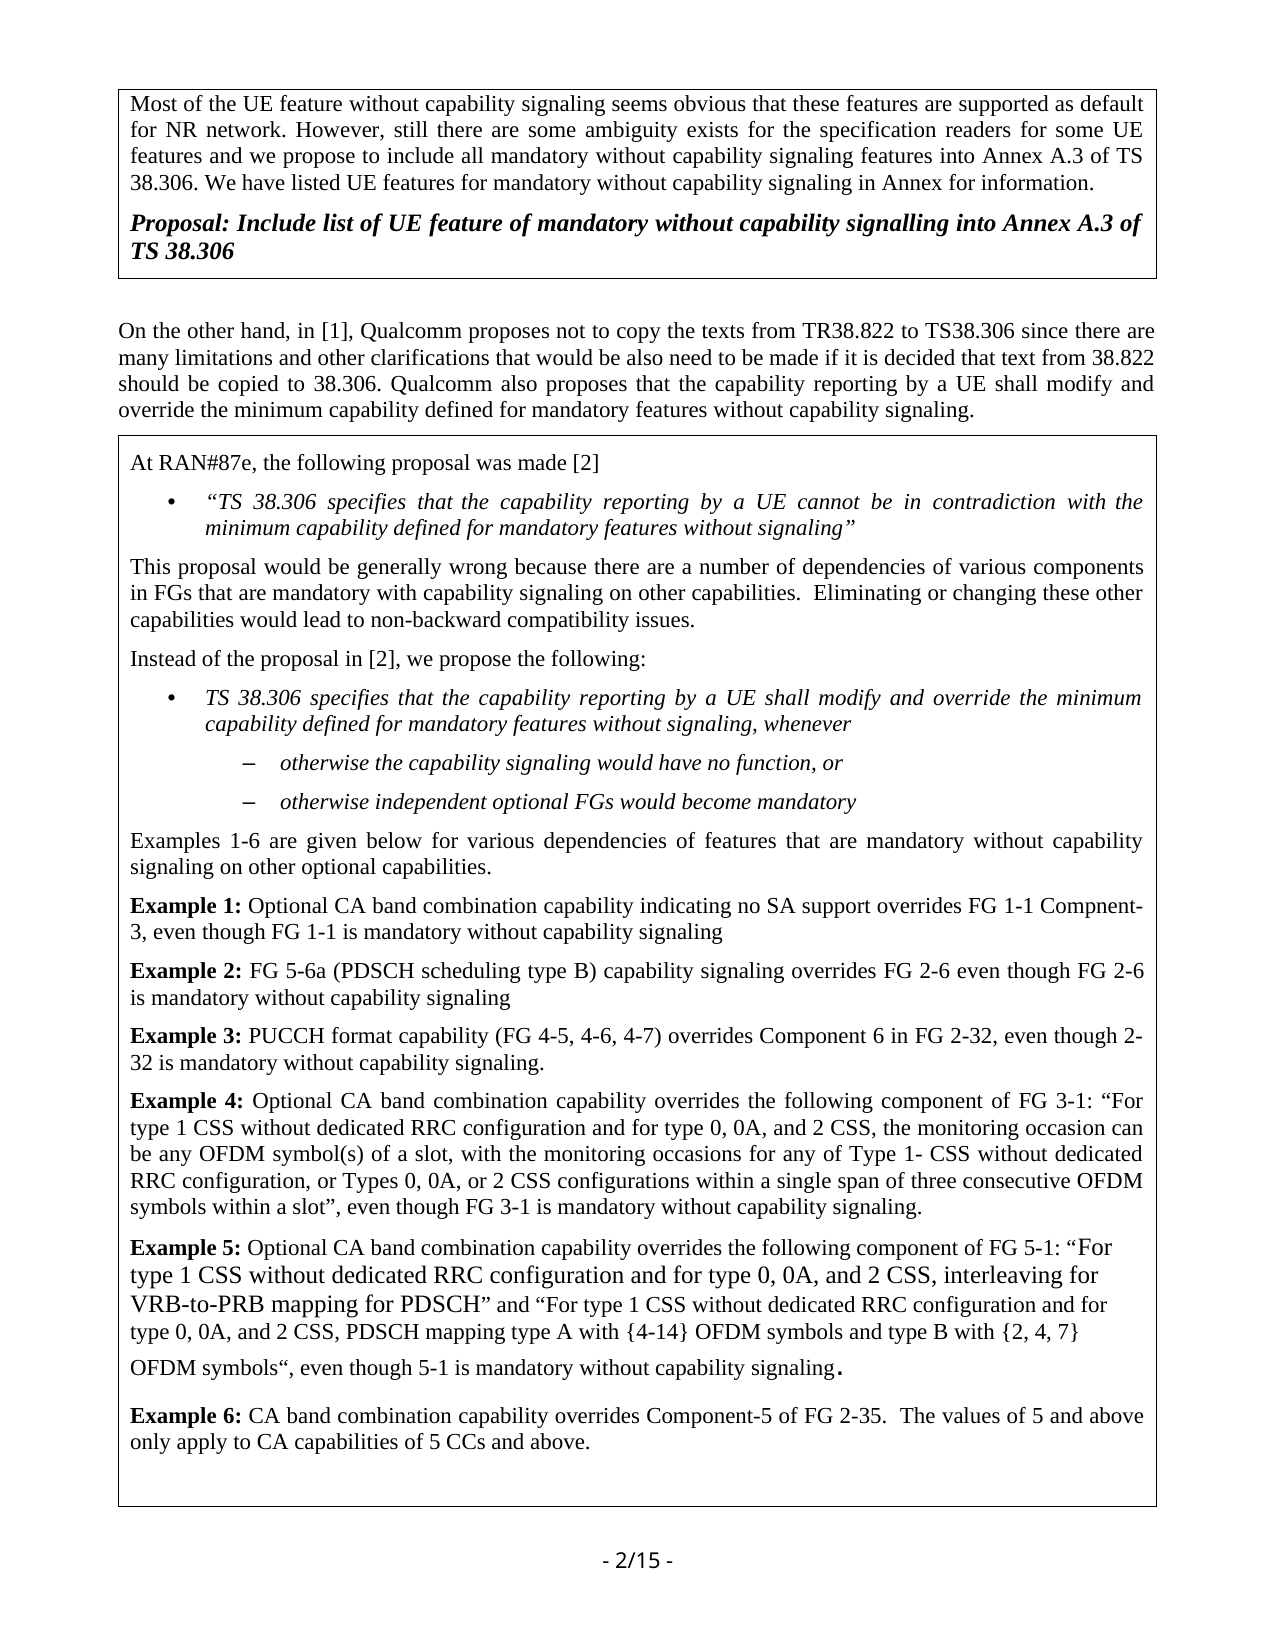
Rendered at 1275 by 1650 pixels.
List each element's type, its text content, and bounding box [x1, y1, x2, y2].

table_header Most of the UE feature without capability signaling seems obvious that these features are supported as default for NR network. However, still there are some ambiguity exists for the specification readers for some UE features and we propose to include all mandatory without capability signaling features into Annex A.3 of TS 38.306. We have listed UE features for mandatory without capability signaling in Annex for information. Proposal: Include list of UE feature of mandatory without capability signalling into Annex A.3 of TS 38.306 [119, 90, 1156, 278]
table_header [119, 436, 1156, 1506]
text On the other hand, in [1], Qualcomm proposes not to copy the texts from TR38.822 to TS38.306 since there are many limitations and other clarifications that would be also need to be made if it is decided that text from 38.822 should be copied to 38.306. Qualcomm also proposes that the capability reporting by a UE shall modify and override the minimum capability defined for mandatory features without capability signaling. [118, 317, 1157, 423]
